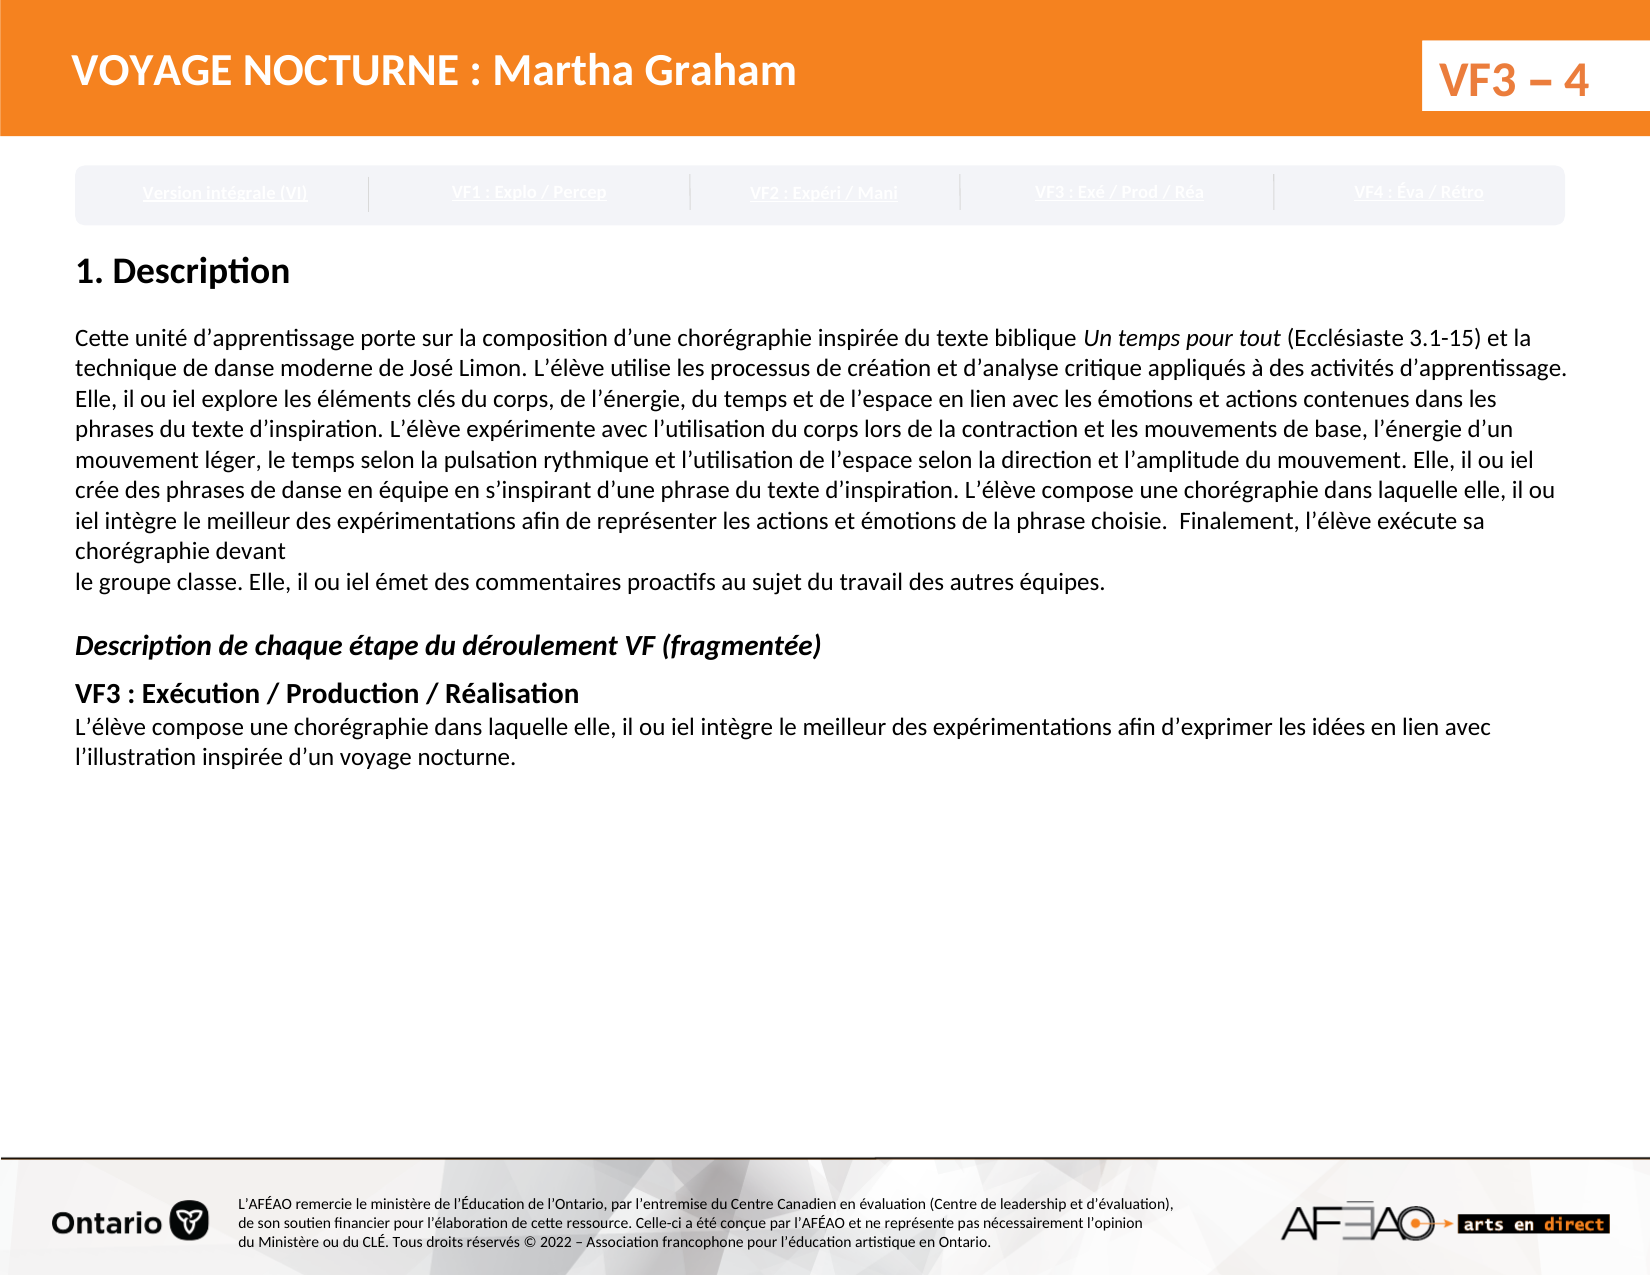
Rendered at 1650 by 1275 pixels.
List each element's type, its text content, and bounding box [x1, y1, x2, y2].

text L’élève compose une chorégraphie dans laquelle elle, il ou iel intègre le meilleur des expérimentations afin d’exprimer les idées en lien avec l’illustration inspirée d’un voyage nocturne. [75, 711, 1575, 772]
text Cette unité d’apprentissage porte sur la composition d’une chorégraphie inspirée du texte biblique Un temps pour tout (Ecclésiaste 3.1-15) et la technique de danse moderne de José Limon. L’élève utilise les processus de création et d’analyse critique appliqués à des activités d’apprentissage. Elle, il ou iel explore les éléments clés du corps, de l’énergie, du temps et de l’espace en lien avec les émotions et actions contenues dans les phrases du texte d’inspiration. L’élève expérimente avec l’utilisation du corps lors de la contraction et les mouvements de base, l’énergie d’un mouvement léger, le temps selon la pulsation rythmique et l’utilisation de l’espace selon la direction et l’amplitude du mouvement. Elle, il ou iel crée des phrases de danse en équipe en s’inspirant d’une phrase du texte d’inspiration. L’élève compose une chorégraphie dans laquelle elle, il ou iel intègre le meilleur des expérimentations afin de représenter les actions et émotions de la phrase choisie. Finalement, l’élève exécute sa chorégraphie devant le groupe classe. Elle, il ou iel émet des commentaires proactifs au sujet du travail des autres équipes. [75, 322, 1575, 596]
text Description de chaque étape du déroulement VF (fragmentée) [75, 627, 1575, 662]
text VF3 : Exécution / Production / Réalisation [75, 675, 1575, 711]
list Description [75, 247, 1575, 293]
picture [0, 0, 1650, 1275]
